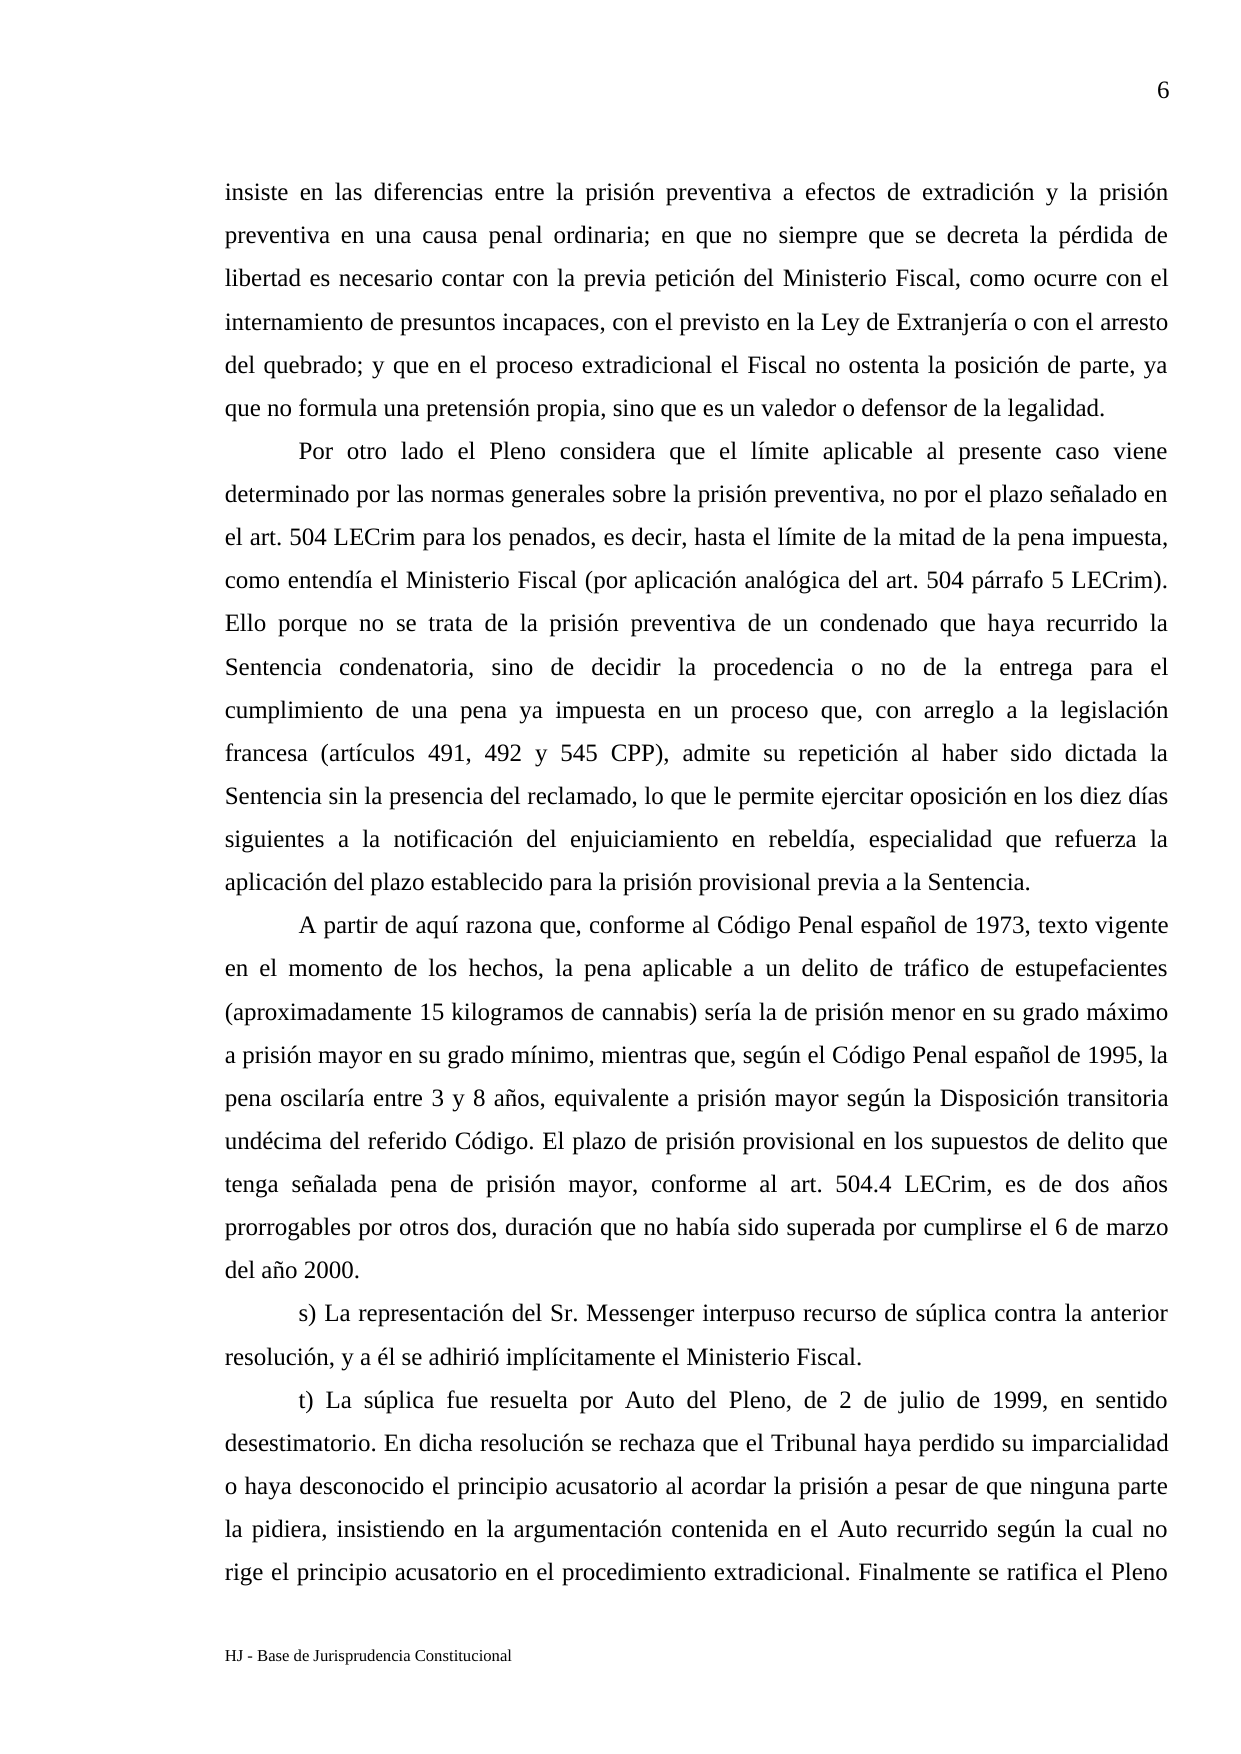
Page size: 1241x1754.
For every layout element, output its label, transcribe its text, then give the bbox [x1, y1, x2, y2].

text Por otro lado el Pleno considera que el límite aplicable al presente caso viene determinado por las normas generales sobre la prisión preventiva, no por el plazo señalado en el art. 504 LECrim para los penados, es decir, hasta el límite de la mitad de la pena impuesta, como entendía el Ministerio Fiscal (por aplicación analógica del art. 504 párrafo 5 LECrim). Ello porque no se trata de la prisión preventiva de un condenado que haya recurrido la Sentencia condenatoria, sino de decidir la procedencia o no de la entrega para el cumplimiento de una pena ya impuesta en un proceso que, con arreglo a la legislación francesa (artículos 491, 492 y 545 CPP), admite su repetición al haber sido dictada la Sentencia sin la presencia del reclamado, lo que le permite ejercitar oposición en los diez días siguientes a la notificación del enjuiciamiento en rebeldía, especialidad que refuerza la aplicación del plazo establecido para la prisión provisional previa a la Sentencia. [224, 436, 1169, 896]
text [224, 1385, 1169, 1586]
text A partir de aquí razona que, conforme al Código Penal español de 1973, texto vigente en el momento de los hechos, la pena aplicable a un delito de tráfico de estupefacientes (aproximadamente 15 kilogramos de cannabis) sería la de prisión menor en su grado máximo a prisión mayor en su grado mínimo, mientras que, según el Código Penal español de 1995, la pena oscilaría entre 3 y 8 años, equivalente a prisión mayor según la Disposición transitoria undécima del referido Código. El plazo de prisión provisional en los supuestos de delito que tenga señalada pena de prisión mayor, conforme al art. 504.4 LECrim, es de dos años prorrogables por otros dos, duración que no había sido superada por cumplirse el 6 de marzo del año 2000. [224, 910, 1169, 1284]
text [224, 177, 1169, 422]
text s) La representación del Sr. Messenger interpuso recurso de súplica contra la anterior resolución, y a él se adhirió implícitamente el Ministerio Fiscal. [224, 1298, 1169, 1370]
